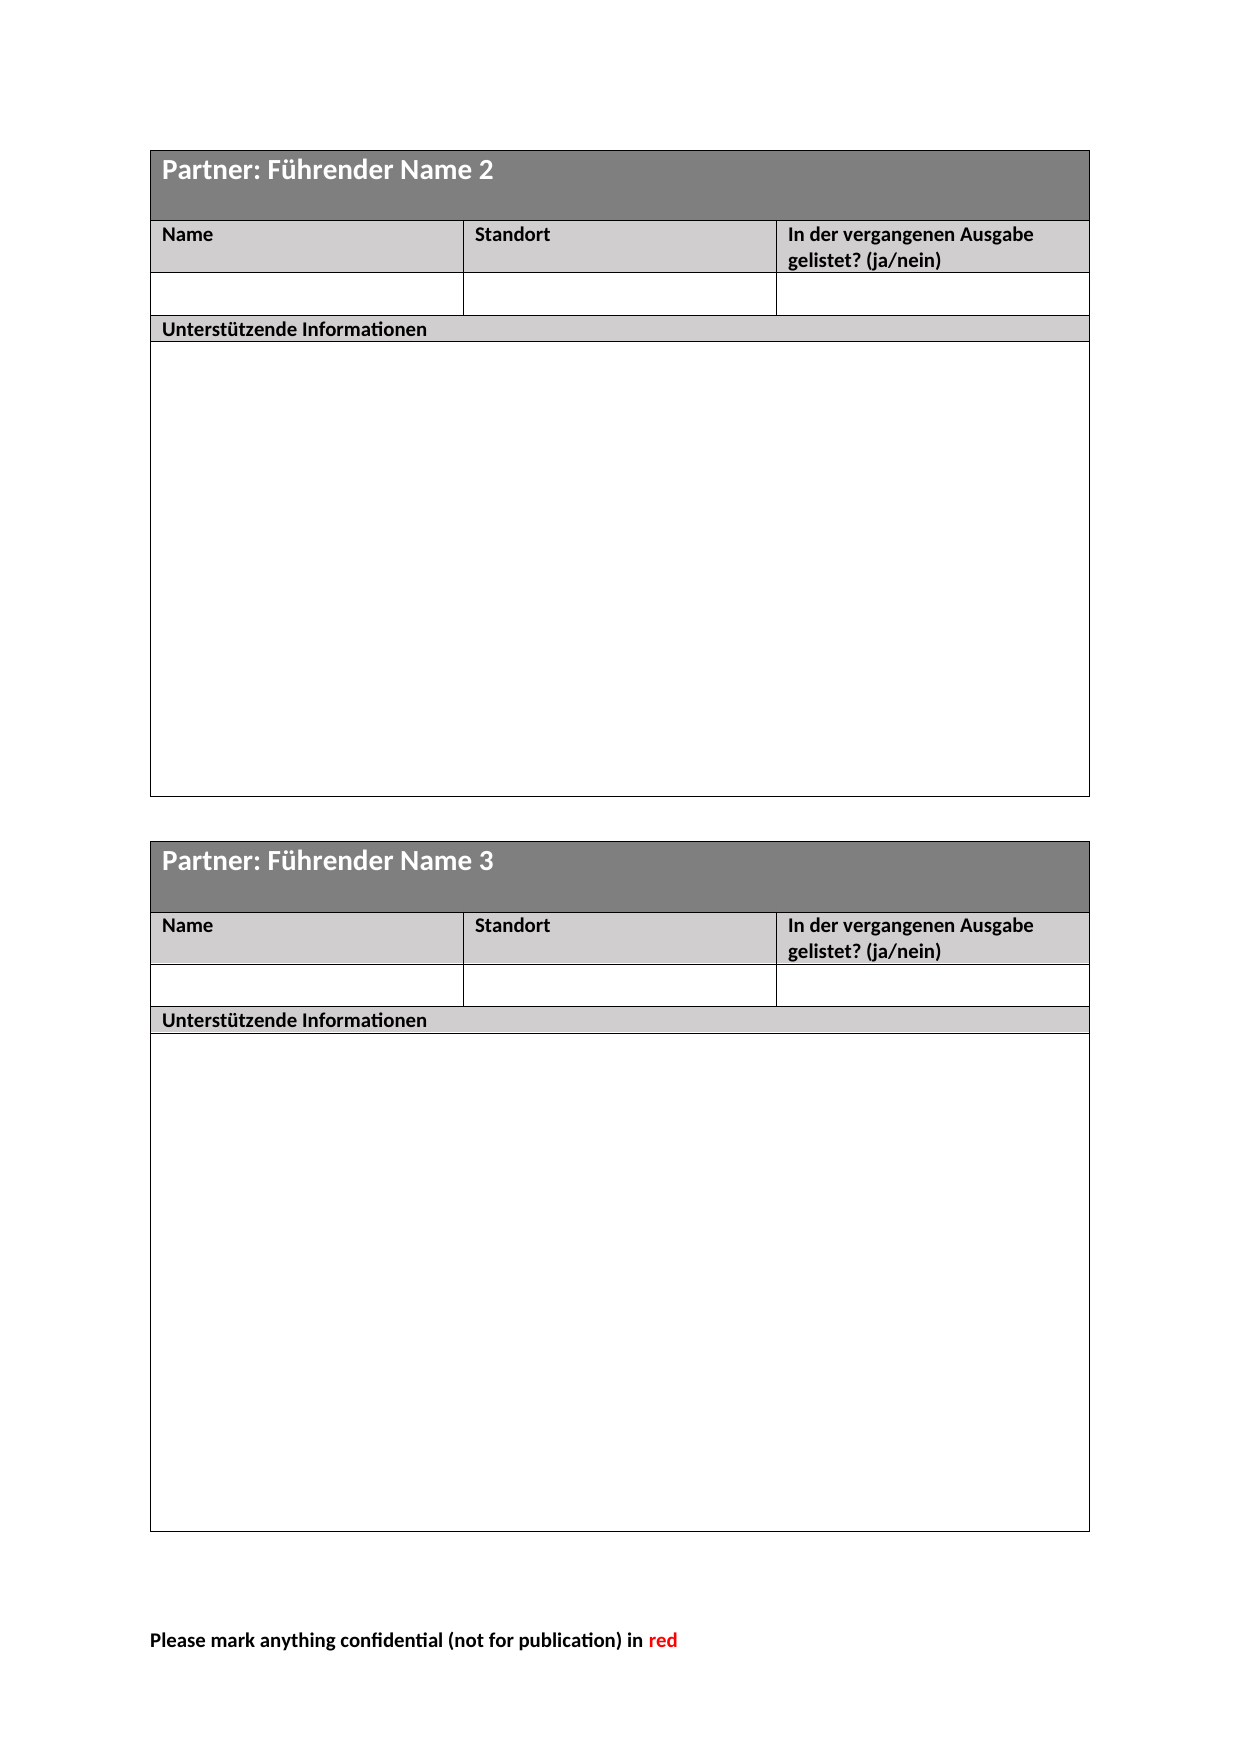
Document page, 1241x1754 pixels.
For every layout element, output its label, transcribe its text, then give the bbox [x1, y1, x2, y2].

table_cell Name [151, 913, 463, 963]
table_cell [777, 273, 1089, 315]
table_header Partner: Führender Name 3 [151, 842, 1089, 912]
table_cell [777, 965, 1089, 1006]
table_cell [464, 273, 776, 315]
table_cell Unterstützende Informationen [151, 1007, 1089, 1032]
table_cell Name [151, 221, 463, 272]
table_cell Standort [464, 913, 776, 963]
table_cell Unterstützende Informationen [151, 316, 1089, 341]
table_cell [151, 273, 463, 315]
table_cell [464, 965, 776, 1006]
table_cell Standort [464, 221, 776, 272]
table_cell [151, 965, 463, 1006]
table_header Partner: Führender Name 2 [151, 151, 1089, 220]
table_cell [151, 342, 1089, 796]
table_cell In der vergangenen Ausgabe gelistet? (ja/nein) [777, 913, 1089, 963]
table_cell [151, 1034, 1089, 1531]
table_cell In der vergangenen Ausgabe gelistet? (ja/nein) [777, 221, 1089, 272]
